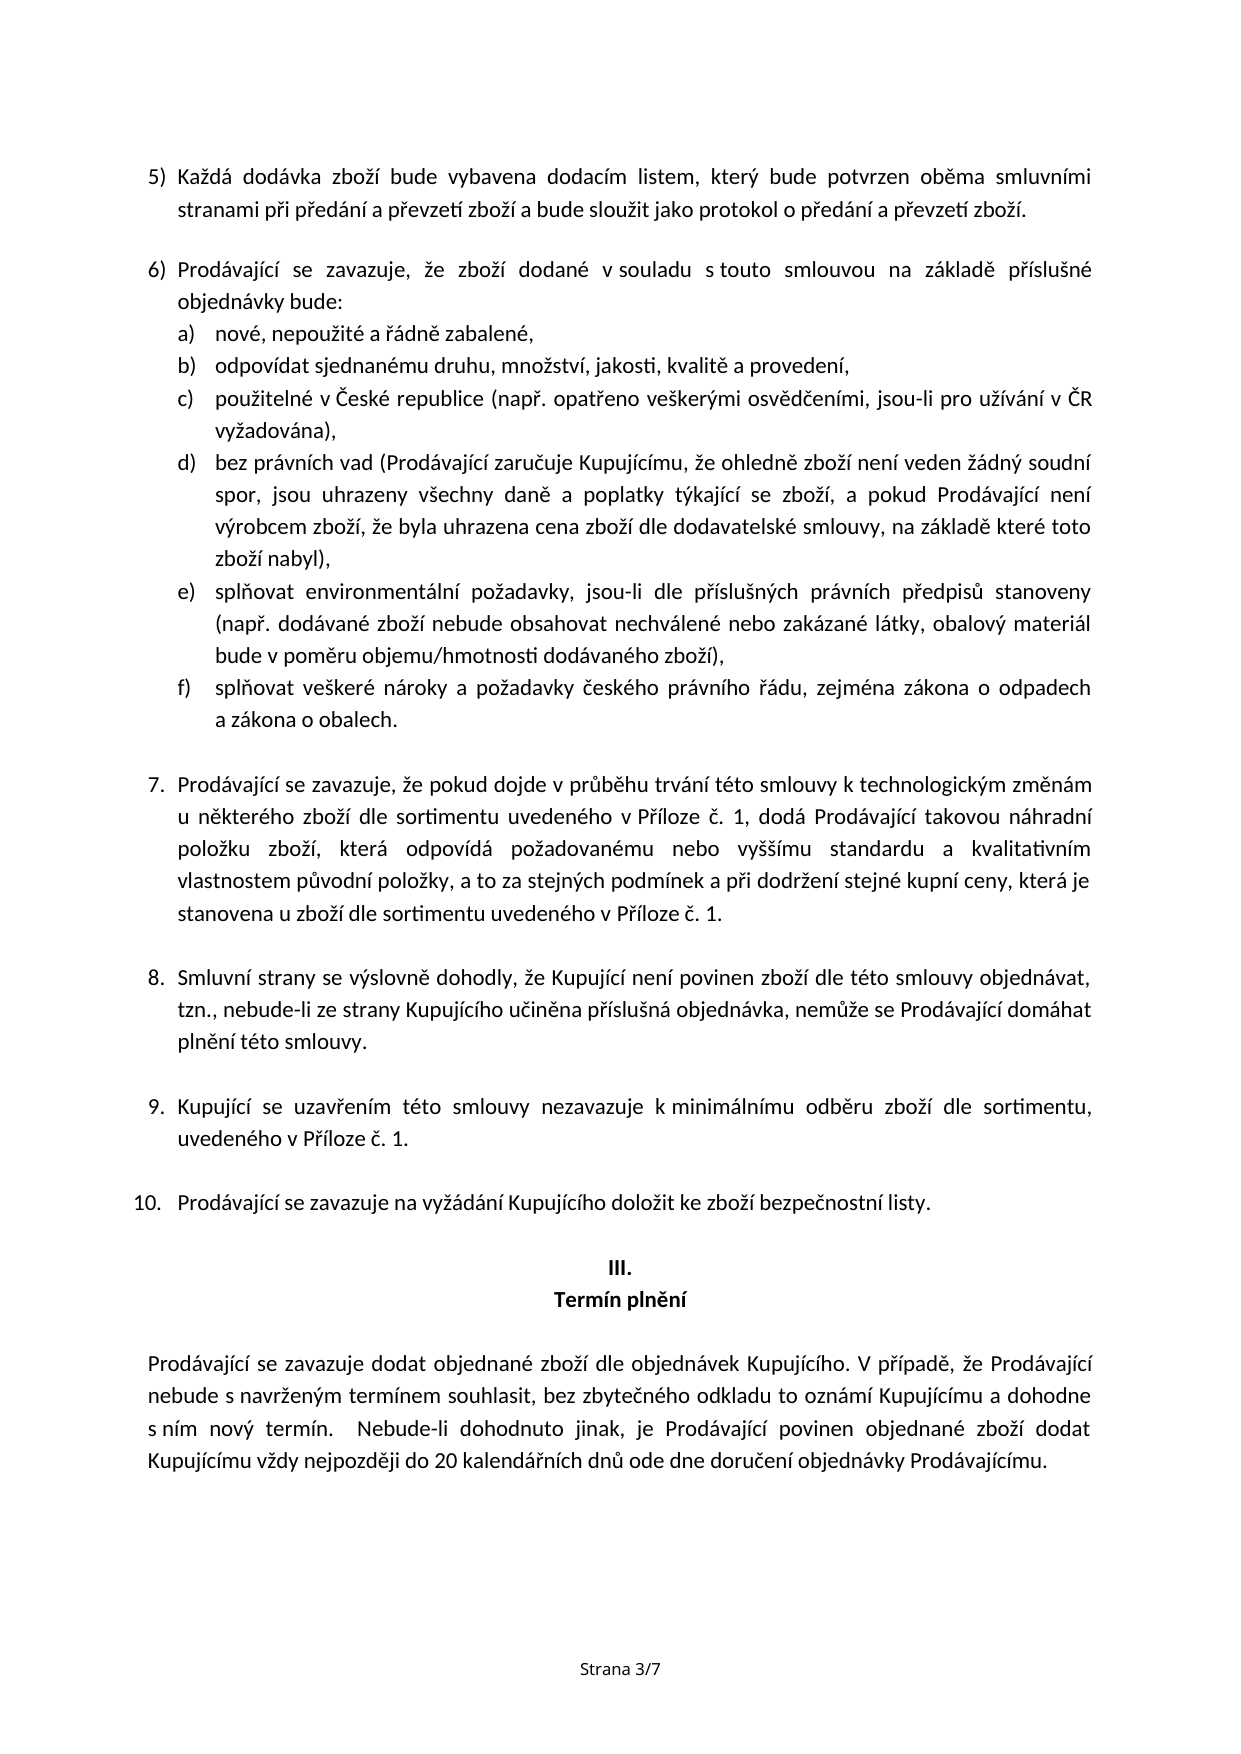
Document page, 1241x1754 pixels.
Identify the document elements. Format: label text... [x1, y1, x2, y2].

list Prodávající se zavazuje, že pokud dojde v průběhu trvání této smlouvy k technologickým změnám u některého zboží dle sortimentu uvedeného v Příloze č. 1, dodá Prodávající takovou náhradní položku zboží, která odpovídá požadovanému nebo vyššímu standardu a kvalitativním vlastnostem původní položky, a to za stejných podmínek a při dodržení stejné kupní ceny, která je stanovena u zboží dle sortimentu uvedeného v Příloze č. 1. [148, 770, 1093, 927]
list splňovat veškeré nároky a požadavky českého právního řádu, zejména zákona o odpadech a zákona o obalech. [177, 673, 1093, 733]
list Prodávající se zavazuje, že zboží dodané v souladu s touto smlouvou na základě příslušné objednávky bude: [148, 255, 1093, 315]
list odpovídat sjednanému druhu, množství, jakosti, kvalitě a provedení, [177, 351, 1093, 379]
list III. [148, 1253, 1093, 1281]
list splňovat environmentální požadavky, jsou-li dle příslušných právních předpisů stanoveny (např. dodávané zboží nebude obsahovat nechválené nebo zakázané látky, obalový materiál bude v poměru objemu/hmotnosti dodávaného zboží), [177, 577, 1093, 669]
list bez právních vad (Prodávající zaručuje Kupujícímu, že ohledně zboží není veden žádný soudní spor, jsou uhrazeny všechny daně a poplatky týkající se zboží, a pokud Prodávající není výrobcem zboží, že byla uhrazena cena zboží dle dodavatelské smlouvy, na základě které toto zboží nabyl), [177, 448, 1093, 573]
list nové, nepoužité a řádně zabalené, [177, 319, 1093, 347]
list Každá dodávka zboží bude vybavena dodacím listem, který bude potvrzen oběma smluvními stranami při předání a převzetí zboží a bude sloužit jako protokol o předání a převzetí zboží. [148, 162, 1093, 223]
list použitelné v České republice (např. opatřeno veškerými osvědčeními, jsou-li pro užívání v ČR vyžadována), [177, 384, 1093, 444]
list Smluvní strany se výslovně dohodly, že Kupující není povinen zboží dle této smlouvy objednávat, tzn., nebude-li ze strany Kupujícího učiněna příslušná objednávka, nemůže se Prodávající domáhat plnění této smlouvy. [148, 963, 1093, 1055]
text Prodávající se zavazuje dodat objednané zboží dle objednávek Kupujícího. V případě, že Prodávající nebude s navrženým termínem souhlasit, bez zbytečného odkladu to oznámí Kupujícímu a dohodne s ním nový termín. Nebude-li dohodnuto jinak, je Prodávající povinen objednané zboží dodat Kupujícímu vždy nejpozději do 20 kalendářních dnů ode dne doručení objednávky Prodávajícímu. [148, 1349, 1093, 1474]
list Termín plnění [148, 1285, 1093, 1313]
list Prodávající se zavazuje na vyžádání Kupujícího doložit ke zboží bezpečnostní listy. [133, 1188, 1093, 1216]
list Kupující se uzavřením této smlouvy nezavazuje k minimálnímu odběru zboží dle sortimentu, uvedeného v Příloze č. 1. [148, 1092, 1093, 1152]
